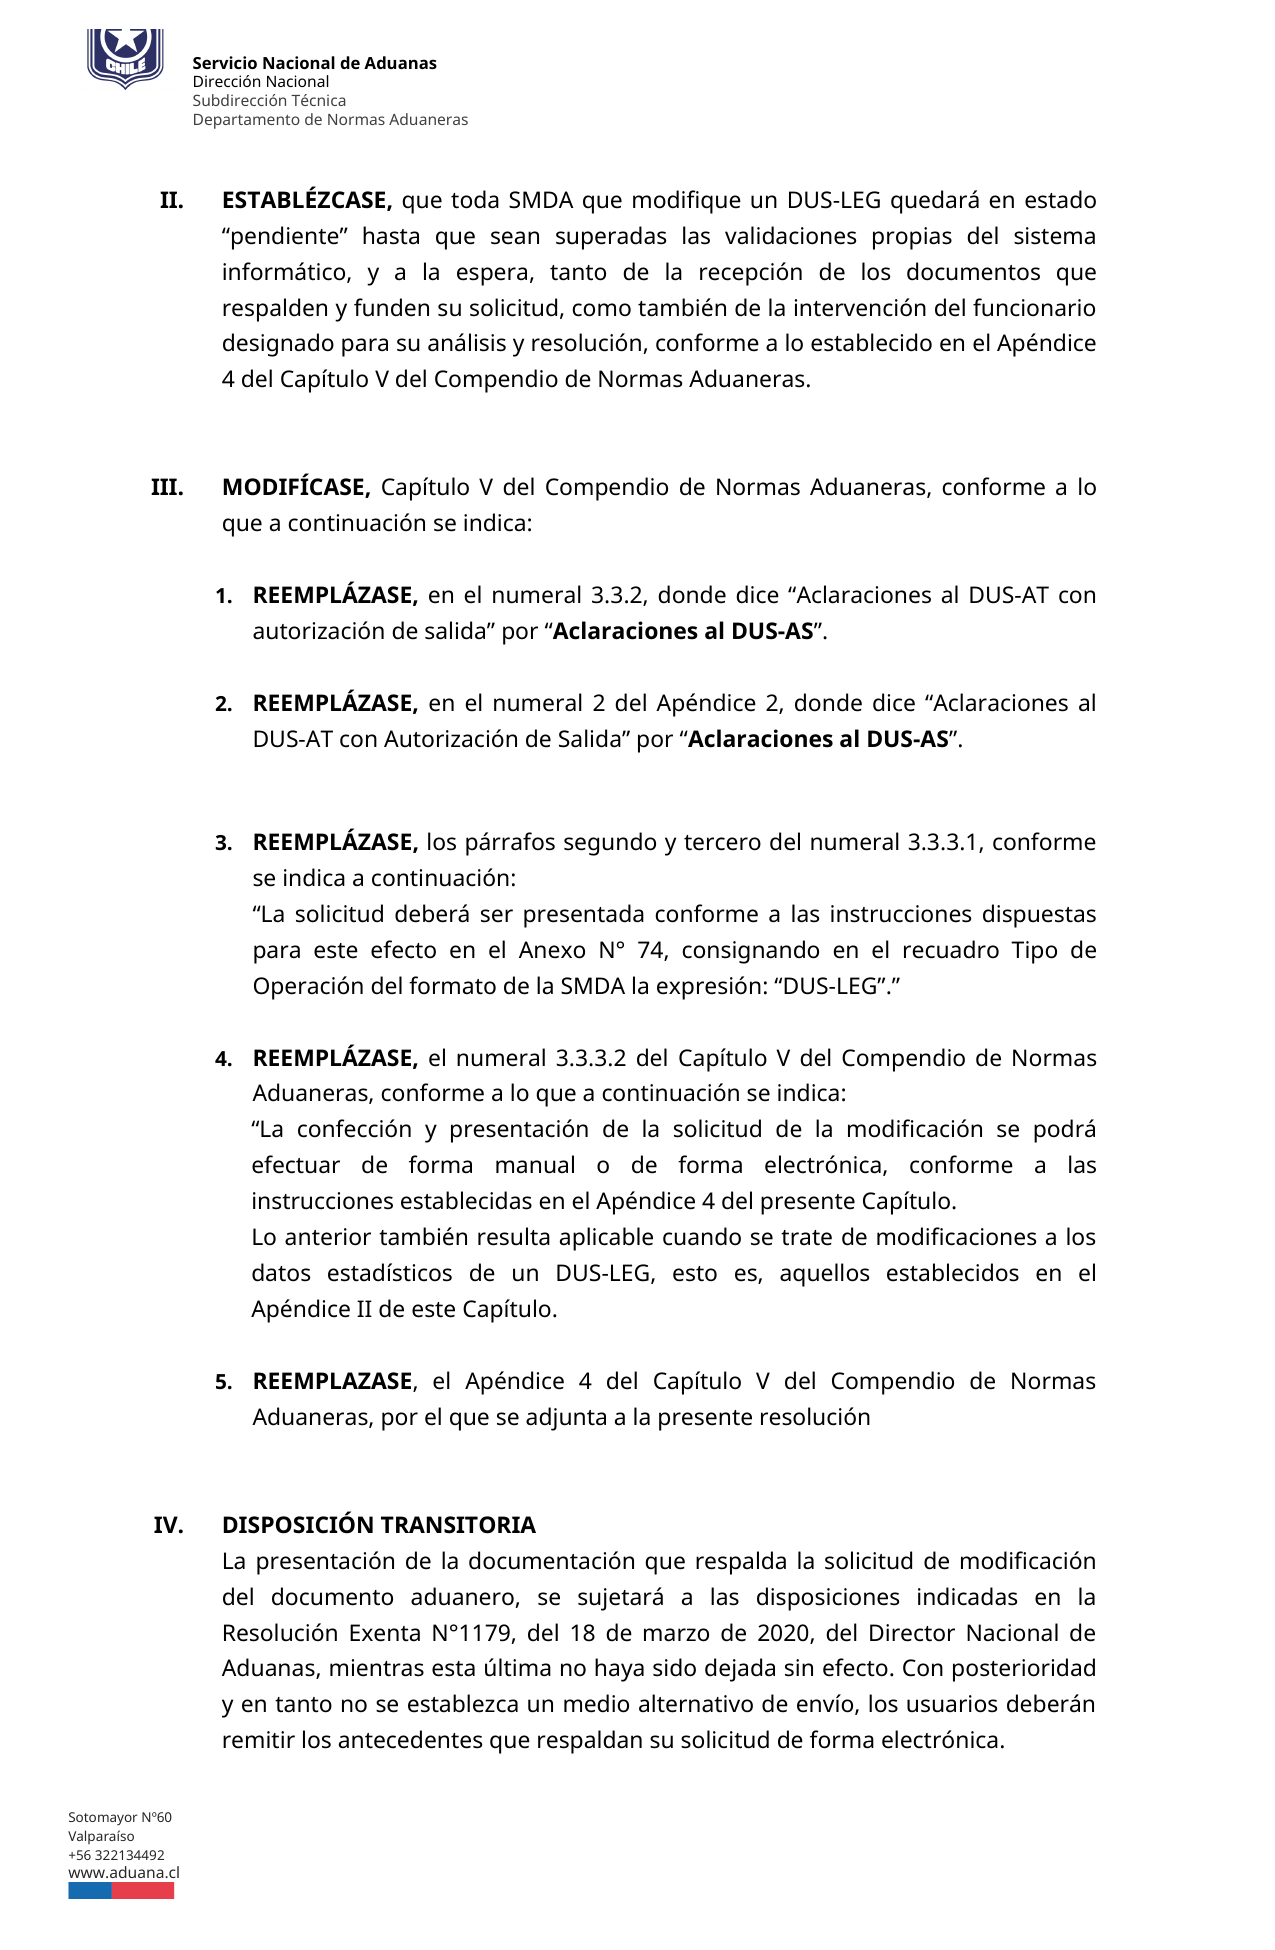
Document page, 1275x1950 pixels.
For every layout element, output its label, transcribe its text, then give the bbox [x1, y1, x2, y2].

list ESTABLÉZCASE, que toda SMDA que modifique un DUS-LEG quedará en estado “pendiente” hasta que sean superadas las validaciones propias del sistema informático, y a la espera, tanto de la recepción de los documentos que respalden y funden su solicitud, como también de la intervención del funcionario designado para su análisis y resolución, conforme a lo establecido en el Apéndice 4 del Capítulo V del Compendio de Normas Aduaneras. [184, 184, 1098, 394]
list DISPOSICIÓN TRANSITORIA [184, 1509, 1098, 1540]
list REEMPLÁZASE, en el numeral 3.3.2, donde dice “Aclaraciones al DUS-AT con autorización de salida” por “Aclaraciones al DUS-AS”. [215, 579, 1098, 646]
picture [68, 1882, 175, 1899]
text La presentación de la documentación que respalda la solicitud de modificación del documento aduanero, se sujetará a las disposiciones indicadas en la Resolución Exenta N°1179, del 18 de marzo de 2020, del Director Nacional de Aduanas, mientras esta última no haya sido dejada sin efecto. Con posterioridad y en tanto no se establezca un medio alternativo de envío, los usuarios deberán remitir los antecedentes que respaldan su solicitud de forma electrónica. [222, 1544, 1098, 1756]
list REEMPLÁZASE, en el numeral 2 del Apéndice 2, donde dice “Aclaraciones al DUS-AT con Autorización de Salida” por “Aclaraciones al DUS-AS”. [215, 687, 1098, 754]
text “La confección y presentación de la solicitud de la modificación se podrá efectuar de forma manual o de forma electrónica, conforme a las instrucciones establecidas en el Apéndice 4 del presente Capítulo. [251, 1113, 1098, 1216]
text Lo anterior también resulta aplicable cuando se trate de modificaciones a los datos estadísticos de un DUS-LEG, esto es, aquellos establecidos en el Apéndice II de este Capítulo. [251, 1221, 1098, 1324]
text “La solicitud deberá ser presentada conforme a las instrucciones dispuestas para este efecto en el Anexo N° 74, consignando en el recuadro Tipo de Operación del formato de la SMDA la expresión: “DUS-LEG”.” [252, 898, 1098, 1001]
picture [73, 29, 178, 94]
list MODIFÍCASE, Capítulo V del Compendio de Normas Aduaneras, conforme a lo que a continuación se indica: [184, 471, 1098, 538]
list REEMPLÁZASE, los párrafos segundo y tercero del numeral 3.3.3.1, conforme se indica a continuación: [215, 826, 1098, 893]
list REEMPLÁZASE, el numeral 3.3.3.2 del Capítulo V del Compendio de Normas Aduaneras, conforme a lo que a continuación se indica: [215, 1041, 1098, 1109]
list REEMPLAZASE, el Apéndice 4 del Capítulo V del Compendio de Normas Aduaneras, por el que se adjunta a la presente resolución [215, 1365, 1098, 1432]
